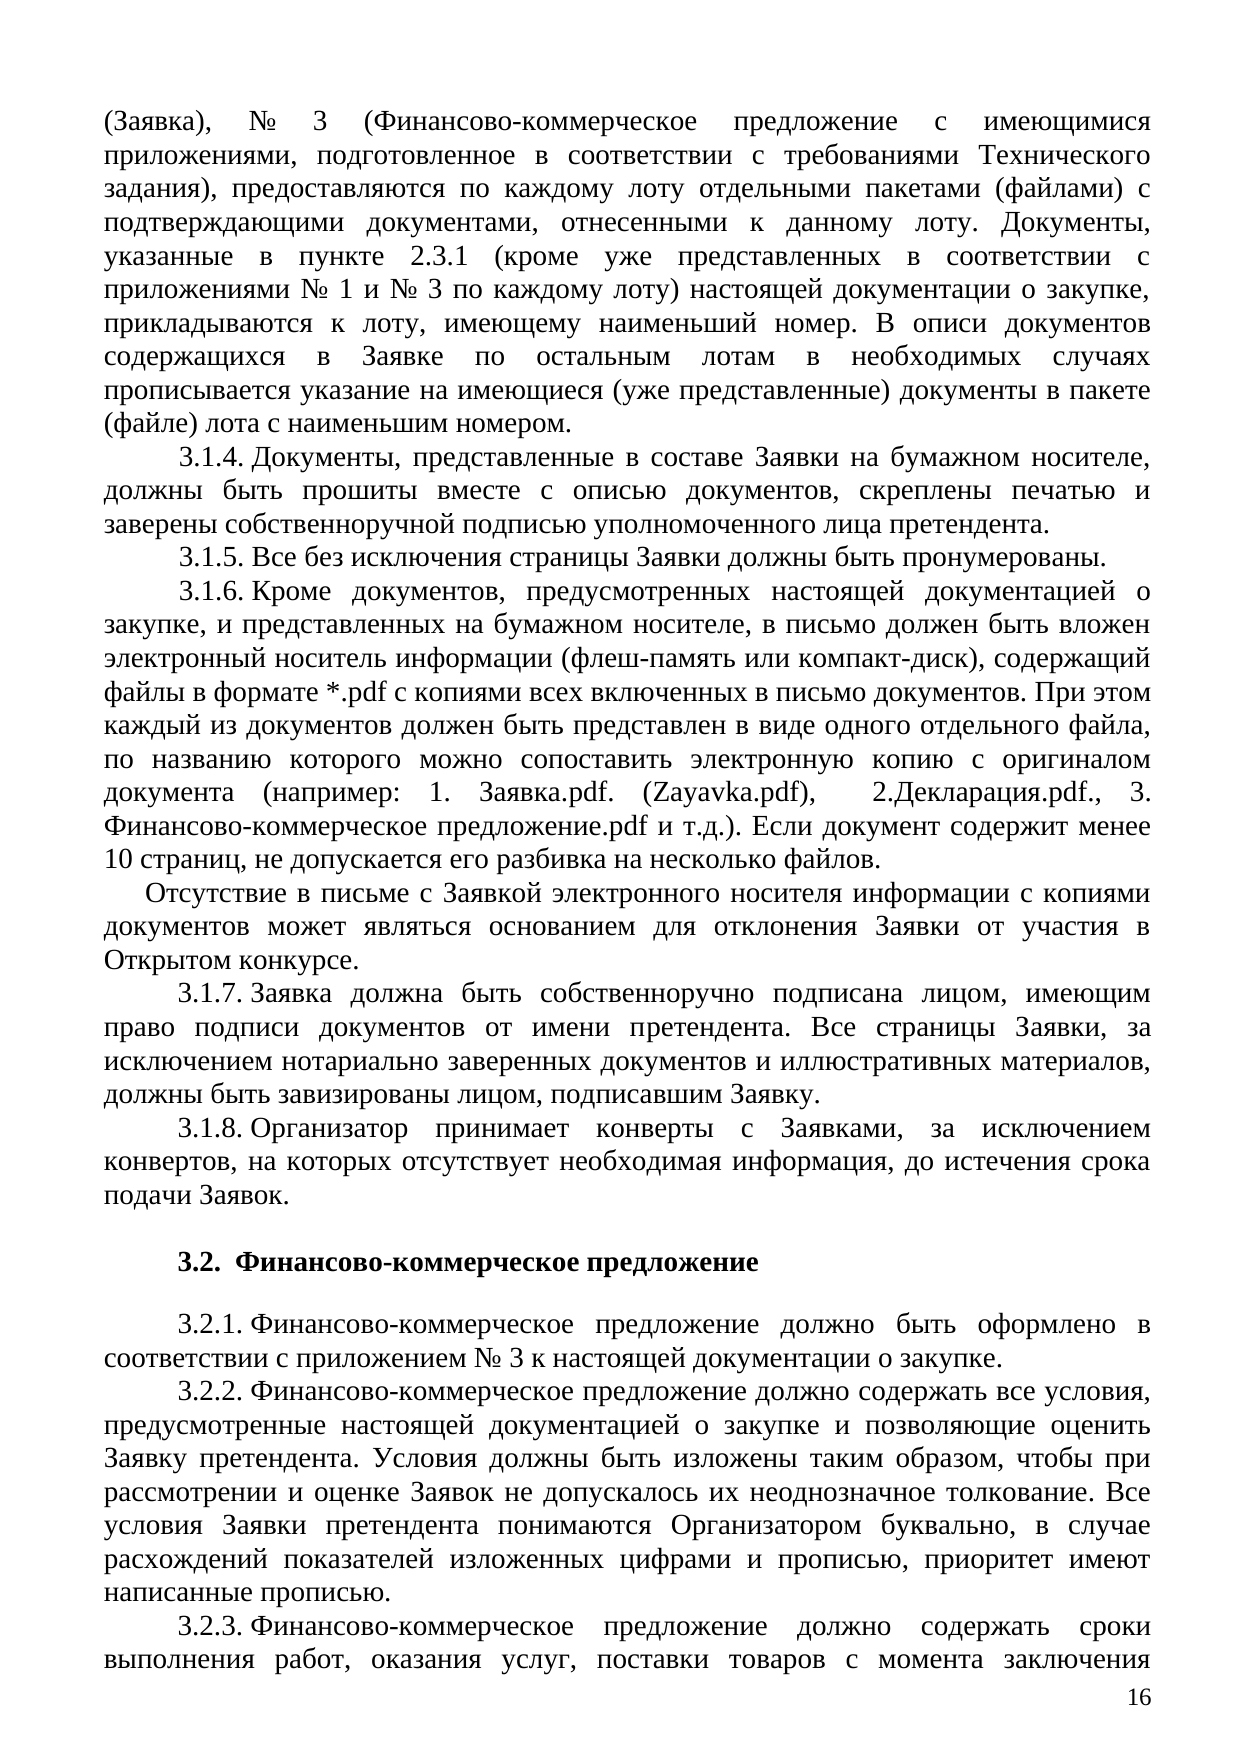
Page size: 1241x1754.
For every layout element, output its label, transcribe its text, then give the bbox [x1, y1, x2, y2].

list Финансово-коммерческое предложение должно быть оформлено в соответствии с приложением № 3 к настоящей документации о закупке. [103, 1306, 1152, 1373]
list Финансово-коммерческое предложение должно содержать все условия, предусмотренные настоящей документацией о закупке и позволяющие оценить Заявку претендента. Условия должны быть изложены таким образом, чтобы при рассмотрении и оценке Заявок не допускалось их неоднозначное толкование. Все условия Заявки претендента понимаются Организатором буквально, в случае расхождений показателей изложенных цифрами и прописью, приоритет имеют написанные прописью. [103, 1373, 1152, 1608]
list Документы, представленные в составе Заявки на бумажном носителе, должны быть прошиты вместе с описью документов, скреплены печатью и заверены собственноручной подписью уполномоченного лица претендента. [103, 439, 1152, 539]
text Отсутствие в письме с Заявкой электронного носителя информации с копиями документов может являться основанием для отклонения Заявки от участия в Открытом конкурсе. [103, 875, 1152, 976]
list Кроме документов, предусмотренных настоящей документацией о закупке, и представленных на бумажном носителе, в письмо должен быть вложен электронный носитель информации (флеш-память или компакт-диск), содержащий файлы в формате *.pdf с копиями всех включенных в письмо документов. При этом каждый из документов должен быть представлен в виде одного отдельного файла, по названию которого можно сопоставить электронную копию с оригиналом документа (например: 1. Заявка.pdf. (Zayavka.pdf), 2.Декларация.pdf., 3. Финансово-коммерческое предложение.pdf и т.д.). Если документ содержит менее 10 страниц, не допускается его разбивка на несколько файлов. [103, 573, 1152, 875]
list Все без исключения страницы Заявки должны быть пронумерованы. [103, 539, 1152, 573]
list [103, 1608, 1152, 1675]
subtitle Финансово-коммерческое предложение [103, 1244, 1152, 1277]
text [103, 103, 1152, 439]
list Организатор принимает конверты с Заявками, за исключением конвертов, на которых отсутствует необходимая информация, до истечения срока подачи Заявок. [103, 1110, 1152, 1210]
list Заявка должна быть собственноручно подписана лицом, имеющим право подписи документов от имени претендента. Все страницы Заявки, за исключением нотариально заверенных документов и иллюстративных материалов, должны быть завизированы лицом, подписавшим Заявку. [103, 976, 1152, 1110]
